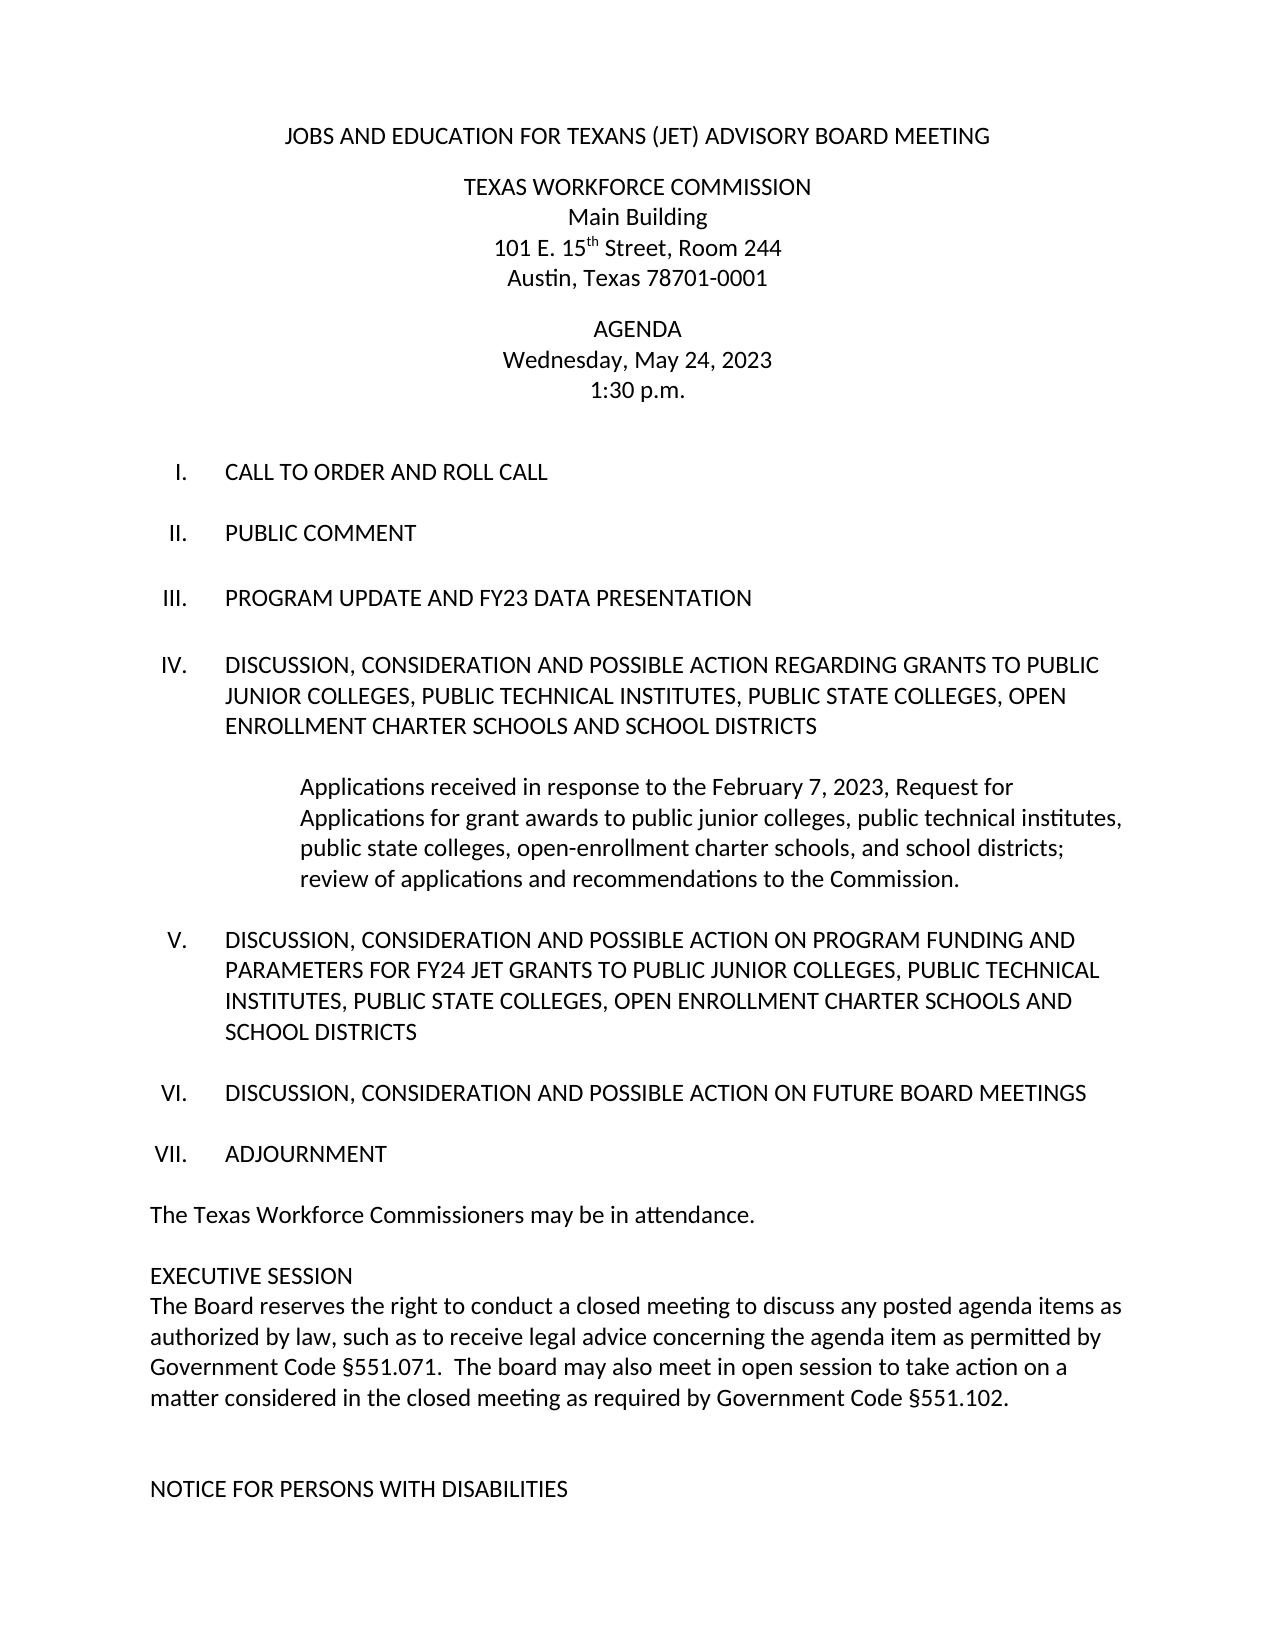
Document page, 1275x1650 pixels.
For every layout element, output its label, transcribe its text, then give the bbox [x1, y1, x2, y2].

list DISCUSSION, CONSIDERATION AND POSSIBLE ACTION ON FUTURE BOARD MEETINGS [187, 1077, 1125, 1107]
text EXECUTIVE SESSION [150, 1260, 1125, 1290]
text Wednesday, May 24, 2023 [150, 344, 1125, 374]
text NOTICE FOR PERSONS WITH DISABILITIES [150, 1473, 1125, 1504]
text 101 E. 15th Street, Room 244 [150, 232, 1125, 262]
text Main Building [150, 201, 1125, 232]
list CALL TO ORDER AND ROLL CALL [187, 456, 1125, 486]
text Austin, Texas 78701-0001 [150, 262, 1125, 293]
text The Board reserves the right to conduct a closed meeting to discuss any posted agenda items as authorized by law, such as to receive legal advice concerning the agenda item as permitted by Government Code §551.071. The board may also meet in open session to take action on a matter considered in the closed meeting as required by Government Code §551.102. [150, 1290, 1125, 1412]
text 1:30 p.m. [150, 374, 1125, 405]
list ADJOURNMENT [187, 1138, 1125, 1168]
list PROGRAM UPDATE AND FY23 DATA PRESENTATION [187, 582, 1125, 613]
list PUBLIC COMMENT [187, 517, 1125, 547]
text AGENDA [150, 313, 1125, 344]
list DISCUSSION, CONSIDERATION AND POSSIBLE ACTION ON PROGRAM FUNDING AND PARAMETERS FOR FY24 JET GRANTS TO PUBLIC JUNIOR COLLEGES, PUBLIC TECHNICAL INSTITUTES, PUBLIC STATE COLLEGES, OPEN ENROLLMENT CHARTER SCHOOLS AND SCHOOL DISTRICTS [187, 924, 1125, 1046]
list Applications received in response to the February 7, 2023, Request for Applications for grant awards to public junior colleges, public technical institutes, public state colleges, open-enrollment charter schools, and school districts; review of applications and recommendations to the Commission. [300, 771, 1125, 893]
text TEXAS WORKFORCE COMMISSION [150, 171, 1125, 201]
list DISCUSSION, CONSIDERATION AND POSSIBLE ACTION REGARDING GRANTS TO PUBLIC JUNIOR COLLEGES, PUBLIC TECHNICAL INSTITUTES, PUBLIC STATE COLLEGES, OPEN ENROLLMENT CHARTER SCHOOLS AND SCHOOL DISTRICTS [187, 649, 1125, 741]
text JOBS AND EDUCATION FOR TEXANS (JET) ADVISORY BOARD MEETING [150, 120, 1125, 151]
list The Texas Workforce Commissioners may be in attendance. [150, 1199, 1125, 1229]
